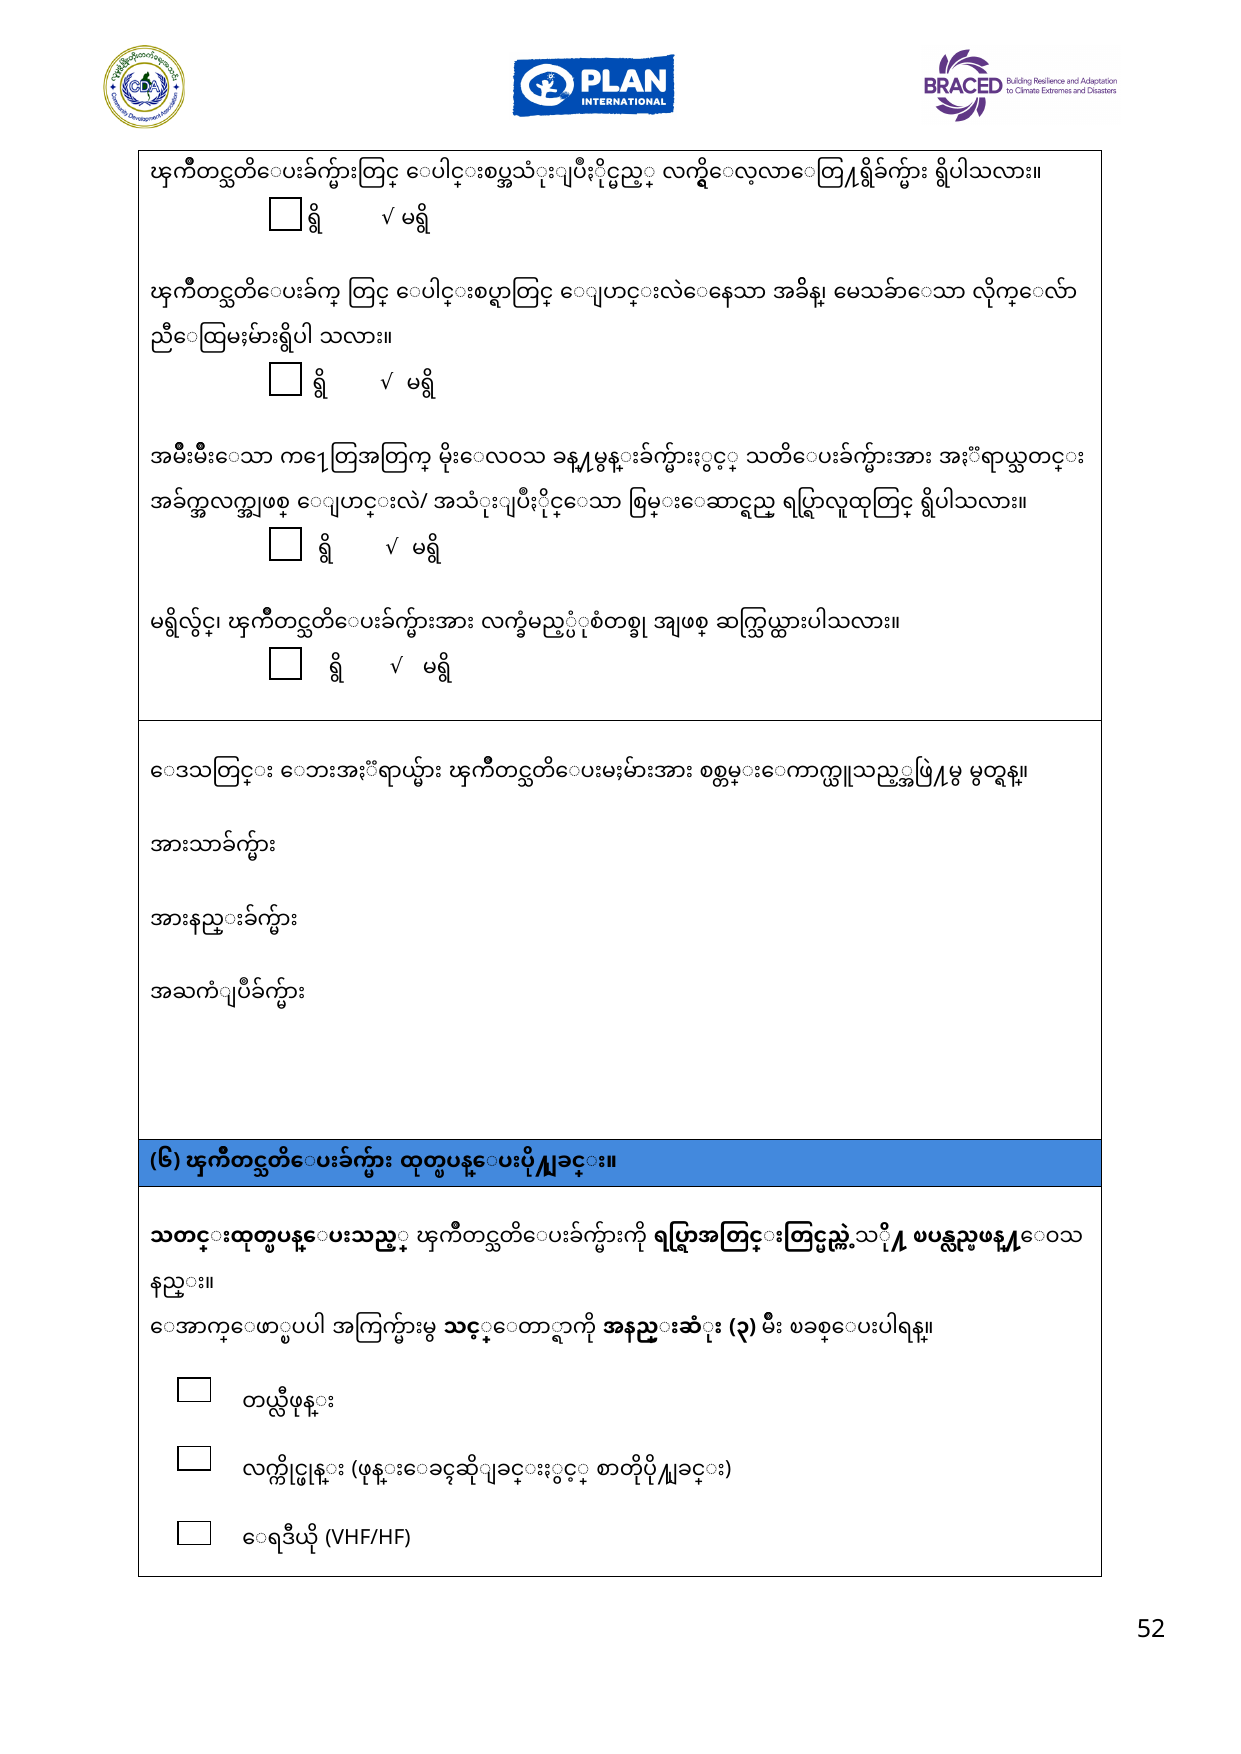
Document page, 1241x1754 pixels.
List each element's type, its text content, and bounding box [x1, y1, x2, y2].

picture [103, 45, 185, 129]
table_cell ေဒသတြင္း ေဘးအႏၱရာယ္မ်ား ၾကိဳတင္သတိေပးမႈမ်ားအား စစ္တမ္းေကာက္ယူသည့္အဖြဲ႔မွ မွတ္ရန္။ အားသာခ်က္မ်ား အားနည္းခ်က္မ်ား အႀကံျပဳခ်က္မ်ား [139, 721, 1101, 1139]
picture [509, 52, 678, 120]
table_cell (၆) ၾကိဳတင္သတိေပးခ်က္မ်ား ထုတ္ၿပန္ေပးပို႔ျခင္း။ [139, 1140, 1101, 1186]
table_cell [139, 1187, 1101, 1576]
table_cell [139, 151, 1101, 720]
picture [920, 45, 1122, 125]
